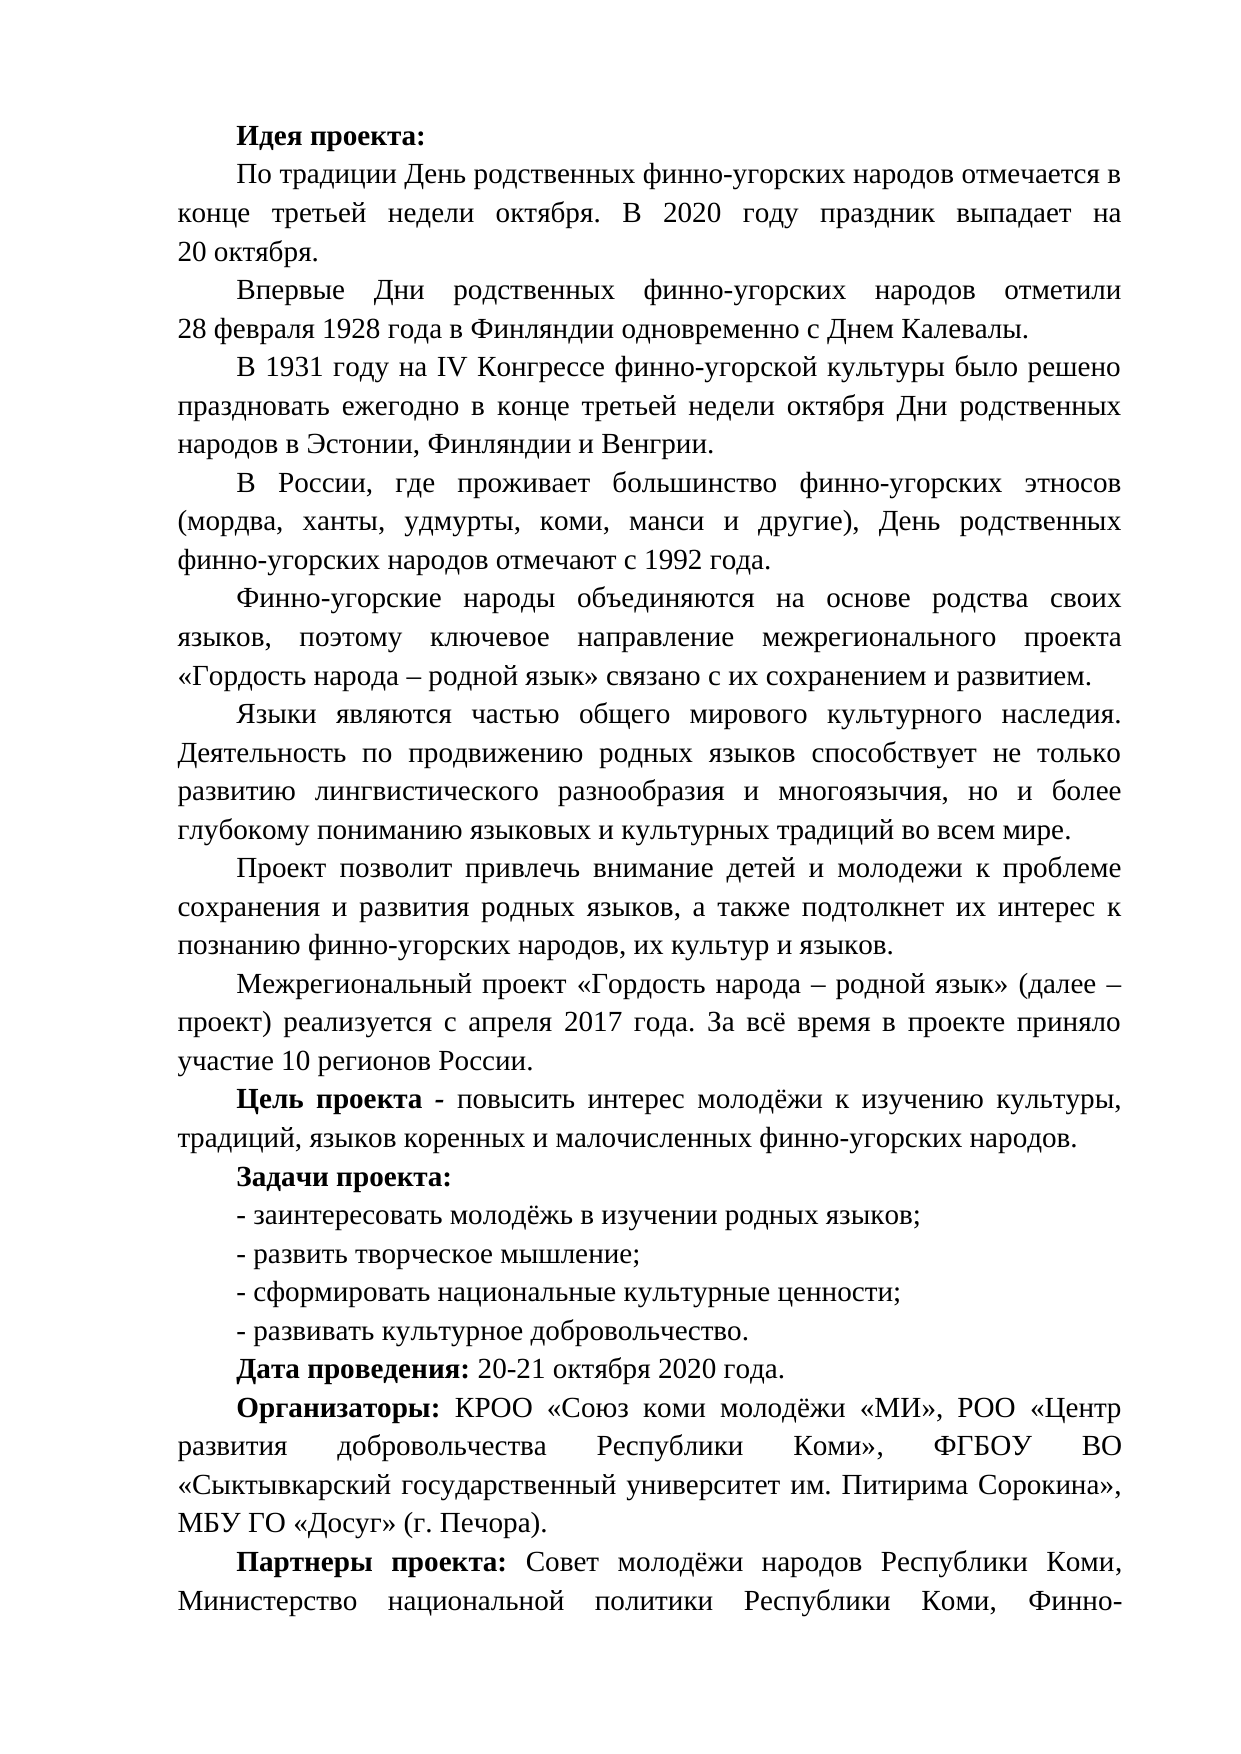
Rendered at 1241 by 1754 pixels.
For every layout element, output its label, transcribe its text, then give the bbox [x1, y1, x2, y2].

text Впервые Дни родственных финно-угорских народов отметили 28 февраля 1928 года в Финляндии одновременно с Днем Калевалы. [177, 272, 1122, 344]
text В России, где проживает большинство финно-угорских этносов (мордва, ханты, удмурты, коми, манси и другие), День родственных финно-угорских народов отмечают с 1992 года. [177, 465, 1122, 576]
text Цель проекта - повысить интерес молодёжи к изучению культуры, традиций, языков коренных и малочисленных финно-угорских народов. [177, 1082, 1122, 1154]
text По традиции День родственных финно-угорских народов отмечается в конце третьей недели октября. В 2020 году праздник выпадает на 20 октября. [177, 157, 1122, 267]
text - заинтересовать молодёжь в изучении родных языков; [177, 1197, 1122, 1231]
text Дата проведения: 20-21 октября 2020 года. [177, 1351, 1122, 1385]
text - развить творческое мышление; [177, 1236, 1122, 1269]
text Идея проекта: [177, 118, 1122, 152]
text Проект позволит привлечь внимание детей и молодежи к проблеме сохранения и развития родных языков, а также подтолкнет их интерес к познанию финно-угорских народов, их культур и языков. [177, 850, 1122, 961]
text - сформировать национальные культурные ценности; [177, 1274, 1122, 1308]
text Языки являются частью общего мирового культурного наследия. Деятельность по продвижению родных языков способствует не только развитию лингвистического разнообразия и многоязычия, но и более глубокому пониманию языковых и культурных традиций во всем мире. [177, 696, 1122, 845]
text Организаторы: КРОО «Союз коми молодёжи «МИ», РОО «Центр развития добровольчества Республики Коми», ФГБОУ ВО «Сыктывкарский государственный университет им. Питирима Сорокина», МБУ ГО «Досуг» (г. Печора). [177, 1390, 1122, 1467]
text Задачи проекта: [177, 1159, 1122, 1192]
text В 1931 году на IV Конгрессе финно-угорской культуры было решено праздновать ежегодно в конце третьей недели октября Дни родственных народов в Эстонии, Финляндии и Венгрии. [177, 349, 1122, 460]
text - развивать культурное добровольчество. [177, 1313, 1122, 1346]
text Финно-угорские народы объединяются на основе родства своих языков, поэтому ключевое направление межрегионального проекта «Гордость народа – родной язык» связано с их сохранением и развитием. [177, 581, 1122, 691]
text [177, 1544, 1122, 1583]
text Организаторы: КРОО «Союз коми молодёжи «МИ», РОО «Центр развития добровольчества Республики Коми», ФГБОУ ВО «Сыктывкарский государственный университет им. Питирима Сорокина», МБУ ГО «Досуг» (г. Печора). [177, 1501, 1122, 1539]
text Межрегиональный проект «Гордость народа – родной язык» (далее – проект) реализуется с апреля 2017 года. За всё время в проекте приняло участие 10 регионов России. [177, 966, 1122, 1077]
